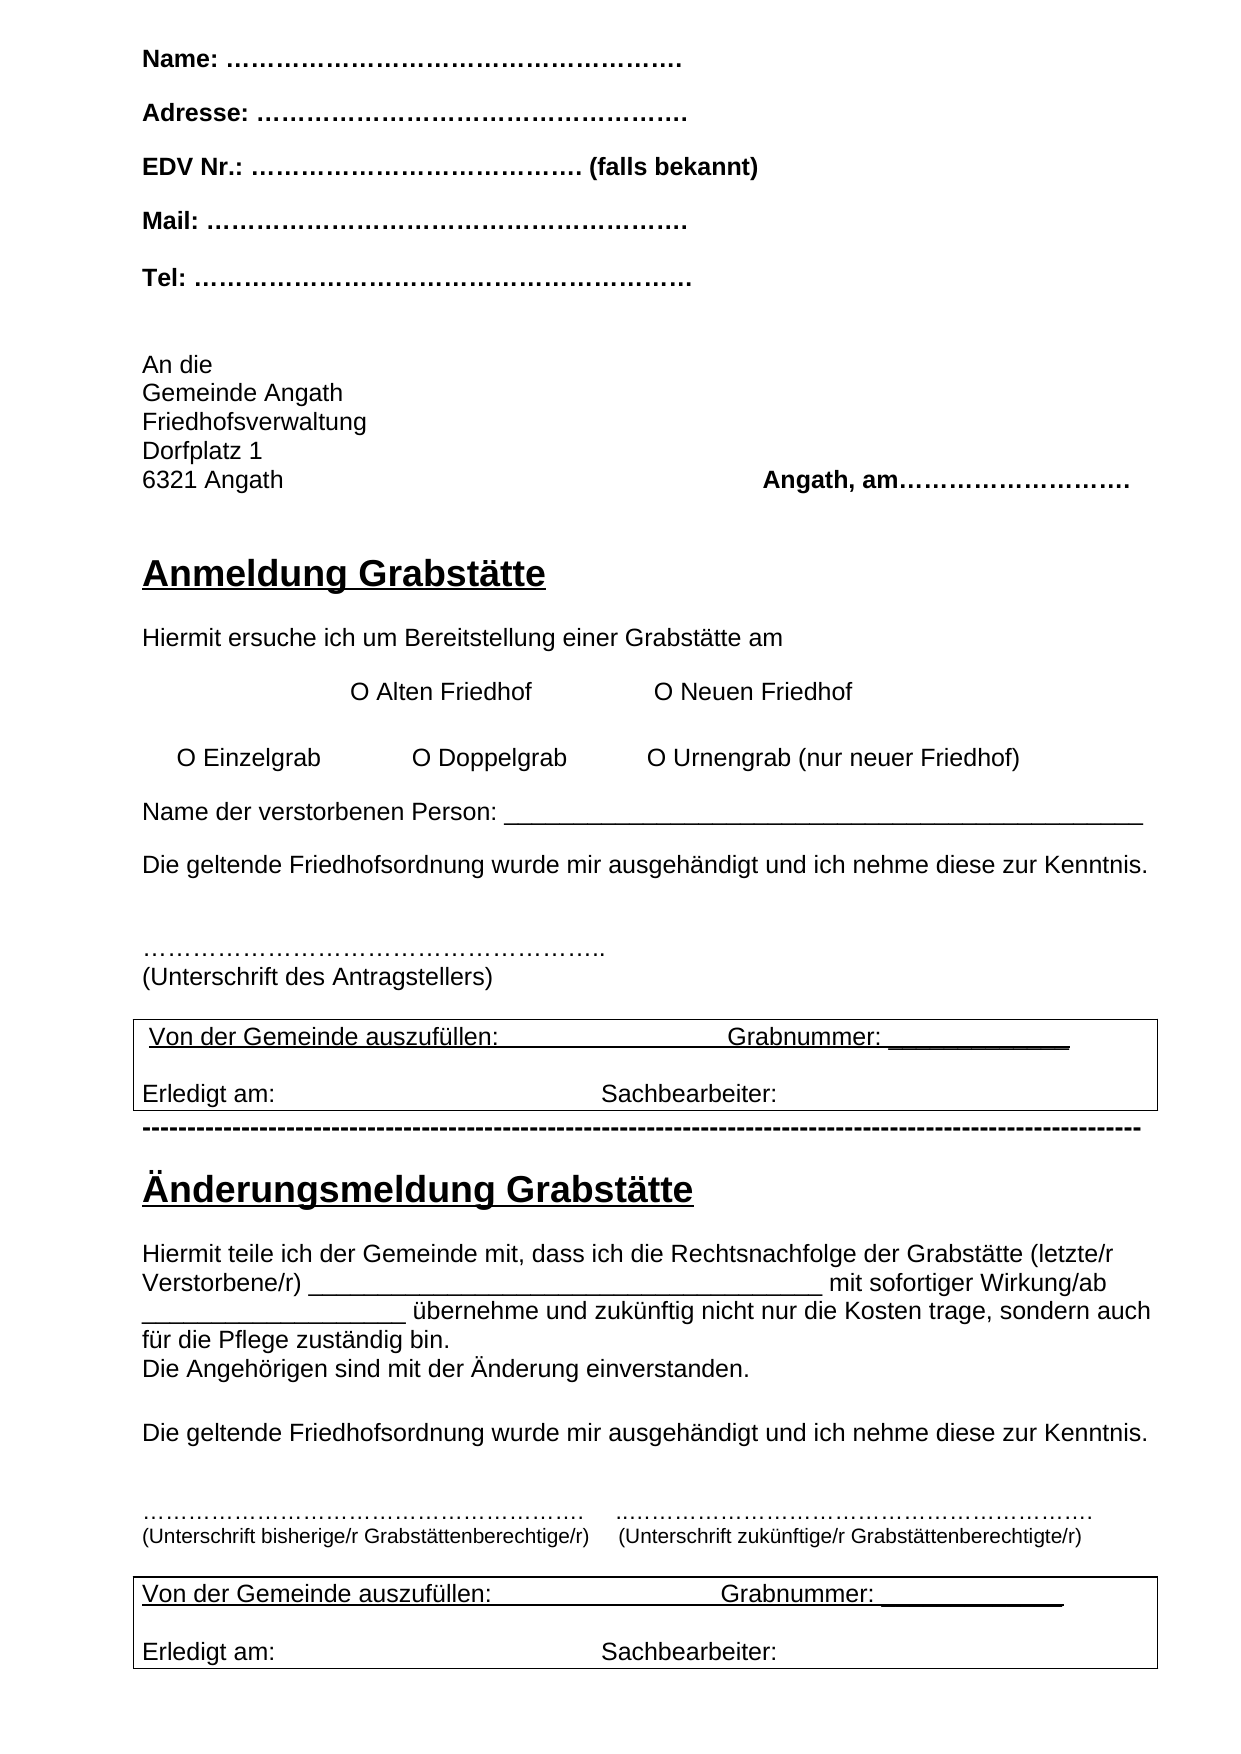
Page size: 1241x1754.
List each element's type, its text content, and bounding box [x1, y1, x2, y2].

text Name der verstorbenen Person: ______________________________________________ [142, 796, 1157, 825]
text Gemeinde Angath [142, 378, 1157, 407]
text Tel: …………………………………………………… [142, 263, 1157, 292]
text Anmeldung Grabstätte [142, 551, 1157, 594]
text Adresse: ……………………………………………. [142, 98, 1157, 127]
text Erledigt am: Sachbearbeiter: [134, 1634, 1157, 1668]
text …………………………………………………. ..……………………………………………………. [142, 1498, 1157, 1524]
text Hiermit ersuche ich um Bereitstellung einer Grabstätte am [142, 623, 1157, 651]
text Die geltende Friedhofsordnung wurde mir ausgehändigt und ich nehme diese zur Kenntnis. [142, 1418, 1157, 1447]
text Friedhofsverwaltung [142, 407, 1157, 436]
text Von der Gemeinde auszufüllen: Grabnummer: _____________ [134, 1578, 1157, 1608]
text Mail: …………………………………………………. [142, 206, 1157, 234]
text Von der Gemeinde auszufüllen: Grabnummer: _____________ [134, 1020, 1157, 1050]
text (Unterschrift des Antragstellers) [142, 962, 1157, 990]
text Name: ………………………………………………. [142, 44, 1157, 73]
text --------------------------------------------------------------------------------------------------------------- [142, 1111, 1157, 1142]
text (Unterschrift bisherige/r Grabstättenberechtige/r) (Unterschrift zukünftige/r Grabstättenberechtigte/r) [142, 1524, 1157, 1548]
text Die Angehörigen sind mit der Änderung einverstanden. [142, 1354, 1157, 1383]
text Dorfplatz 1 [142, 436, 1157, 464]
text Änderungsmeldung Grabstätte [142, 1168, 1157, 1211]
text O Alten Friedhof O Neuen Friedhof O Einzelgrab O Doppelgrab O Urnengrab (nur neuer Friedhof) [142, 677, 1157, 771]
text Die geltende Friedhofsordnung wurde mir ausgehändigt und ich nehme diese zur Kenntnis. [142, 850, 1157, 879]
text Hiermit teile ich der Gemeinde mit, dass ich die Rechtsnachfolge der Grabstätte (letzte/r Verstorbene/r) _____________________________________ mit sofortiger Wirkung/ab ___________________ übernehme und zukünftig nicht nur die Kosten trage, sondern auch für die Pflege zuständig bin. [142, 1239, 1157, 1354]
text Erledigt am: Sachbearbeiter: [134, 1076, 1157, 1110]
text ……………………………………………….. [142, 933, 1157, 962]
text An die [142, 349, 1157, 378]
text EDV Nr.: …………………………………. (falls bekannt) [142, 152, 1157, 181]
text 6321 Angath Angath, am………………………. [142, 464, 1157, 493]
